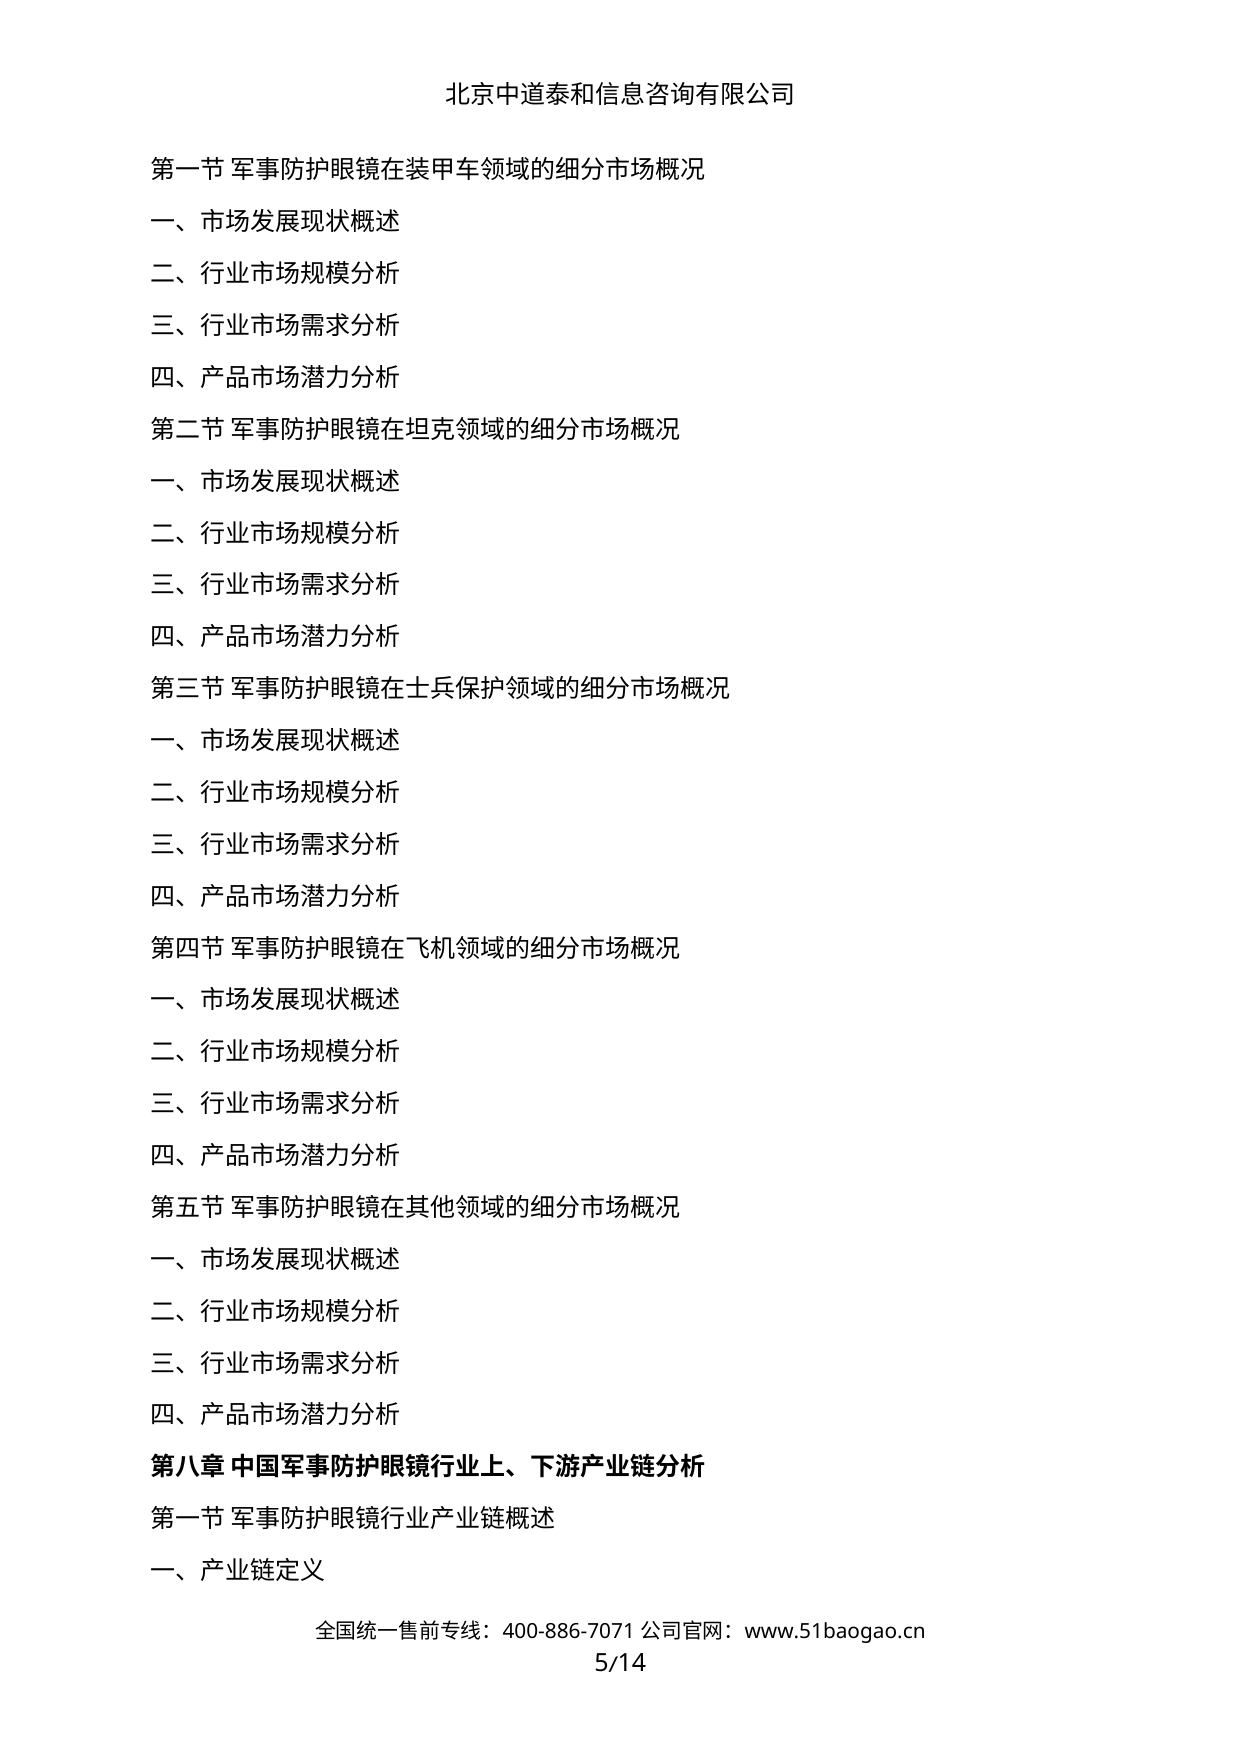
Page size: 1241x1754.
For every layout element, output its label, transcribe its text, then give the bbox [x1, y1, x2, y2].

text 一、市场发展现状概述 [150, 1239, 1090, 1276]
text 第一节 军事防护眼镜在装甲车领域的细分市场概况 [150, 150, 1090, 186]
text 三、行业市场需求分析 [150, 1084, 1090, 1120]
text 第二节 军事防护眼镜在坦克领域的细分市场概况 [150, 409, 1090, 446]
text 第八章 中国军事防护眼镜行业上、下游产业链分析 [150, 1447, 1090, 1483]
text 二、行业市场规模分析 [150, 254, 1090, 290]
text 第五节 军事防护眼镜在其他领域的细分市场概况 [150, 1187, 1090, 1224]
text 一、产业链定义 [150, 1551, 1090, 1587]
text 三、行业市场需求分析 [150, 824, 1090, 861]
text 三、行业市场需求分析 [150, 565, 1090, 601]
text 三、行业市场需求分析 [150, 1343, 1090, 1379]
text 第三节 军事防护眼镜在士兵保护领域的细分市场概况 [150, 669, 1090, 705]
text 四、产品市场潜力分析 [150, 617, 1090, 653]
text 第四节 军事防护眼镜在飞机领域的细分市场概况 [150, 928, 1090, 964]
text 一、市场发展现状概述 [150, 980, 1090, 1016]
text 三、行业市场需求分析 [150, 306, 1090, 342]
text 四、产品市场潜力分析 [150, 876, 1090, 912]
text 四、产品市场潜力分析 [150, 357, 1090, 394]
text 二、行业市场规模分析 [150, 1032, 1090, 1068]
text 一、市场发展现状概述 [150, 202, 1090, 238]
text 四、产品市场潜力分析 [150, 1136, 1090, 1172]
text 二、行业市场规模分析 [150, 513, 1090, 549]
text 一、市场发展现状概述 [150, 721, 1090, 757]
text 一、市场发展现状概述 [150, 461, 1090, 497]
text 二、行业市场规模分析 [150, 1291, 1090, 1327]
text 四、产品市场潜力分析 [150, 1395, 1090, 1431]
text 二、行业市场规模分析 [150, 772, 1090, 809]
text 第一节 军事防护眼镜行业产业链概述 [150, 1499, 1090, 1535]
